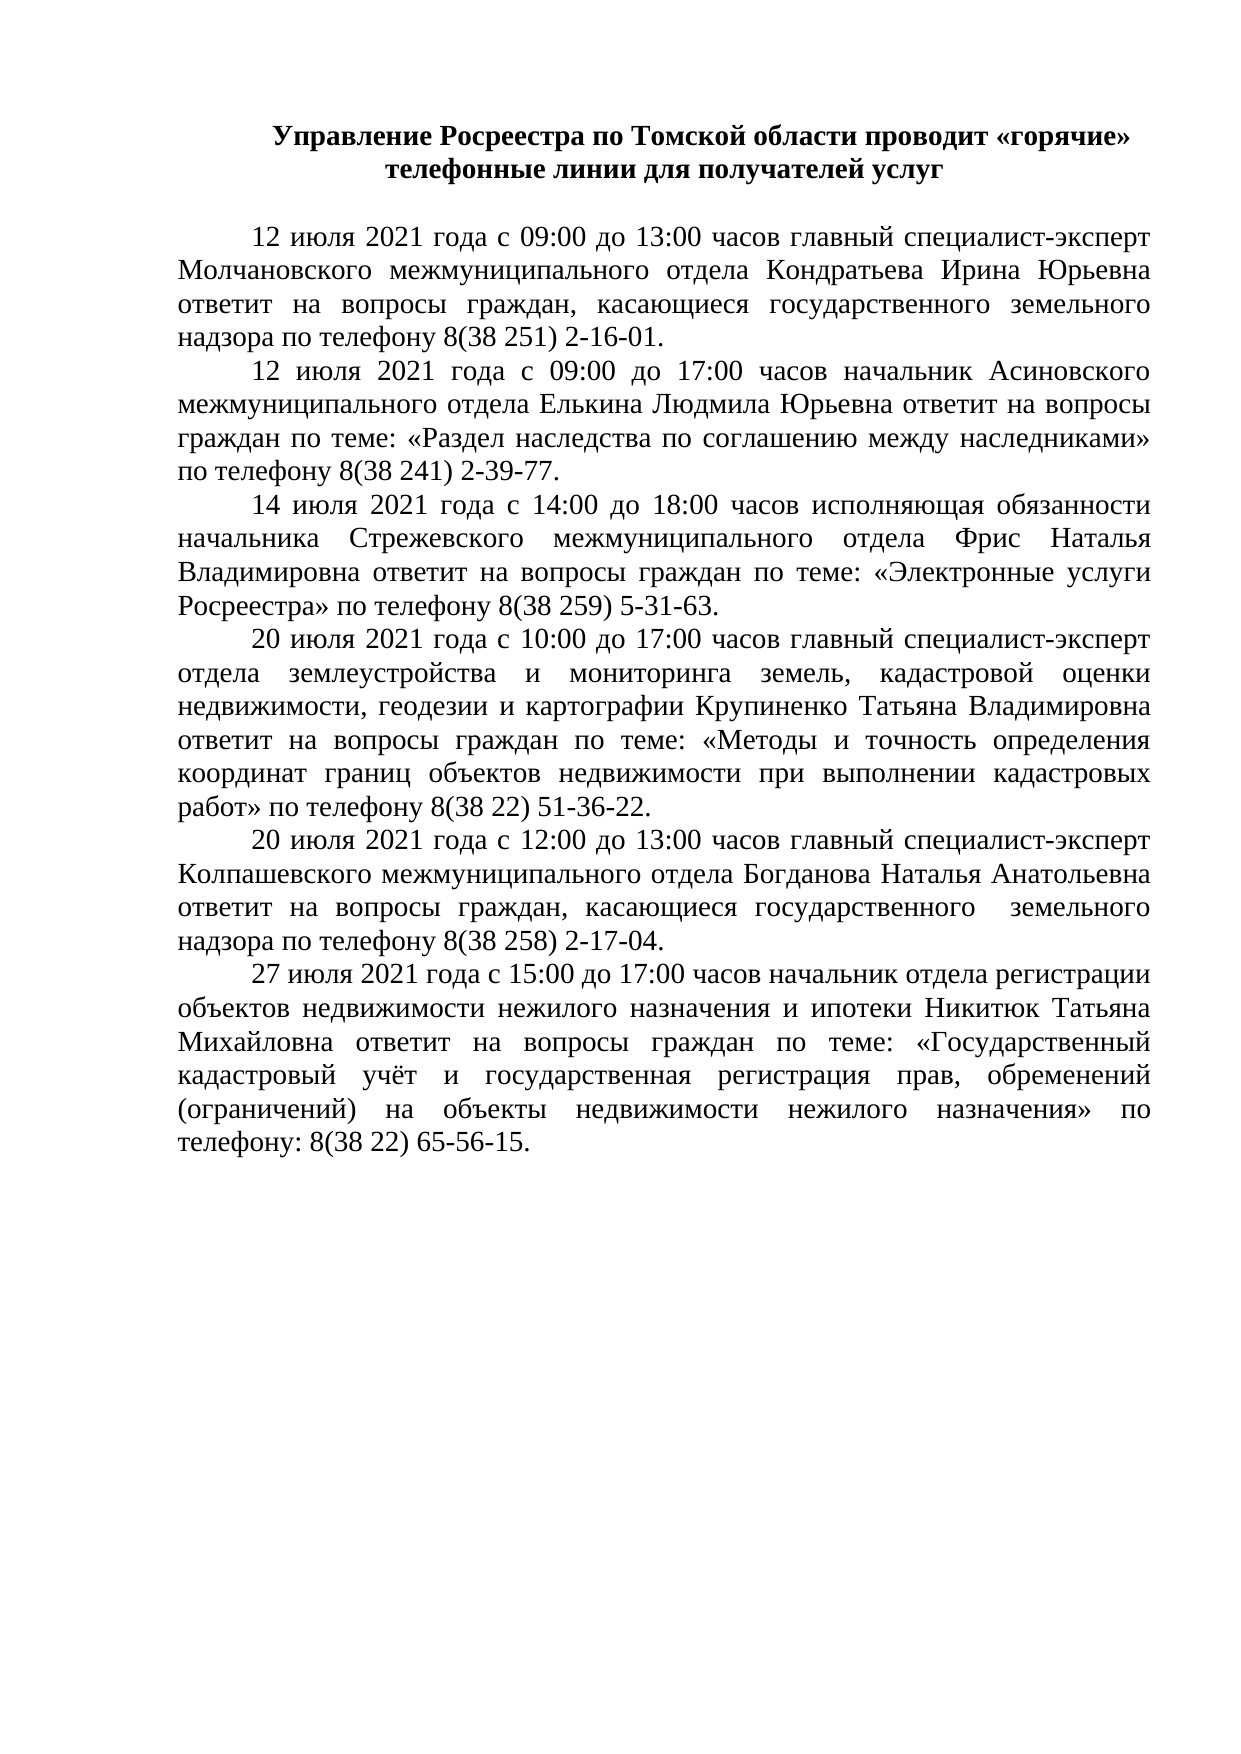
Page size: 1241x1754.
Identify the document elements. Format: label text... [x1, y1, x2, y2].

text 14 июля 2021 года с 14:00 до 18:00 часов исполняющая обязанности начальника Стрежевского межмуниципального отдела Фрис Наталья Владимировна ответит на вопросы граждан по теме: «Электронные услуги Росреестра» по телефону 8(38 259) 5-31-63. [177, 487, 1152, 621]
text 27 июля 2021 года с 15:00 до 17:00 часов начальник отдела регистрации объектов недвижимости нежилого назначения и ипотеки Никитюк Татьяна Михайловна ответит на вопросы граждан по теме: «Государственный кадастровый учёт и государственная регистрация прав, обременений (ограничений) на объекты недвижимости нежилого назначения» по телефону: 8(38 22) 65-56-15. [177, 957, 1152, 1158]
text 12 июля 2021 года с 09:00 до 13:00 часов главный специалист-эксперт Молчановского межмуниципального отдела Кондратьева Ирина Юрьевна ответит на вопросы граждан, касающиеся государственного земельного надзора по телефону 8(38 251) 2-16-01. [177, 219, 1152, 353]
text 12 июля 2021 года с 09:00 до 17:00 часов начальник Асиновского межмуниципального отдела Елькина Людмила Юрьевна ответит на вопросы граждан по теме: «Раздел наследства по соглашению между наследниками» по телефону 8(38 241) 2-39-77. [177, 353, 1152, 487]
text Управление Росреестра по Томской области проводит «горячие» телефонные линии для получателей услуг [177, 118, 1152, 185]
text 20 июля 2021 года с 12:00 до 13:00 часов главный специалист-эксперт Колпашевского межмуниципального отдела Богданова Наталья Анатольевна ответит на вопросы граждан, касающиеся государственного земельного надзора по телефону 8(38 258) 2-17-04. [177, 822, 1152, 957]
text 20 июля 2021 года с 10:00 до 17:00 часов главный специалист-эксперт отдела землеустройства и мониторинга земель, кадастровой оценки недвижимости, геодезии и картографии Крупиненко Татьяна Владимировна ответит на вопросы граждан по теме: «Методы и точность определения координат границ объектов недвижимости при выполнении кадастровых работ» по телефону 8(38 22) 51-36-22. [177, 621, 1152, 822]
